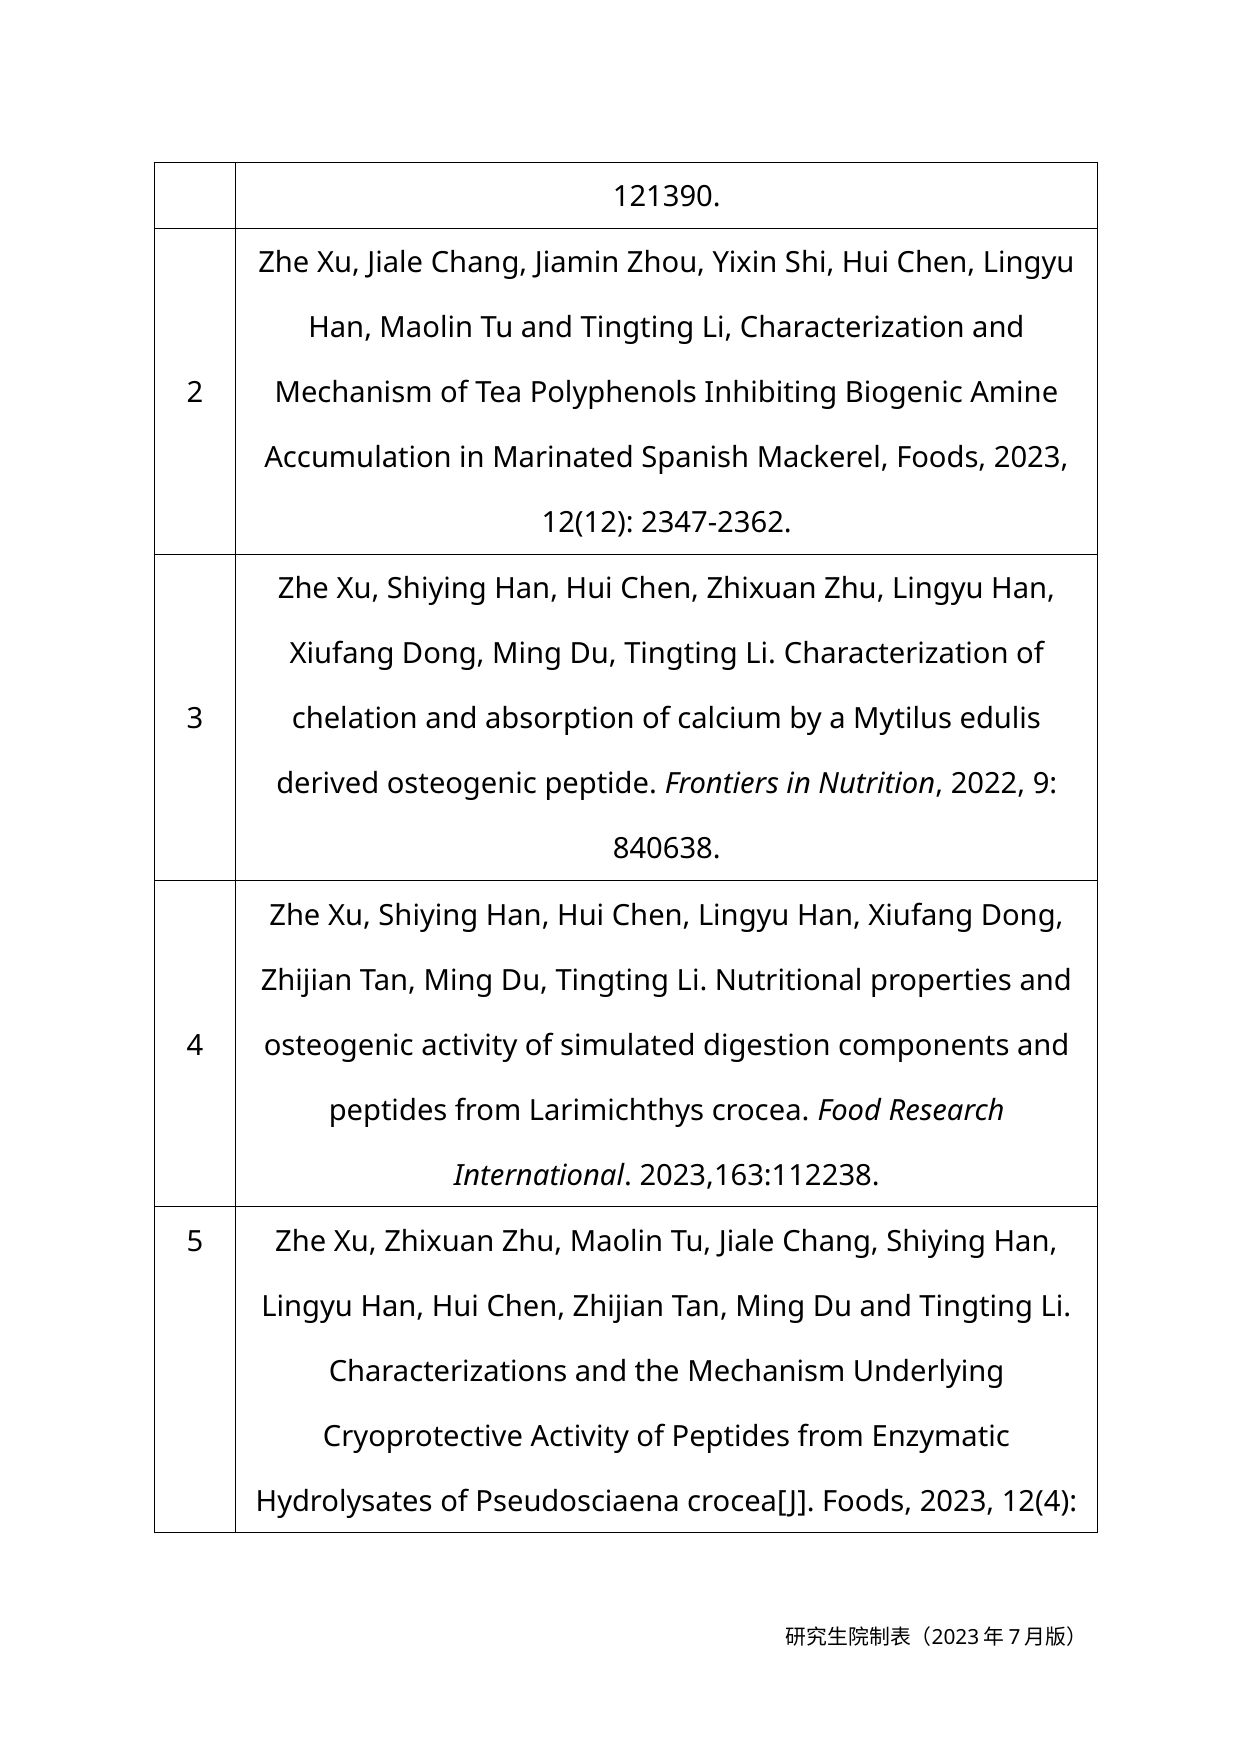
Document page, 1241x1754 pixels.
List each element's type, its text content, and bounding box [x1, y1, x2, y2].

table_cell 3 [155, 555, 235, 880]
table_cell Zhe Xu, Shiying Han, Hui Chen, Lingyu Han, Xiufang Dong, Zhijian Tan, Ming Du, Tingting Li. Nutritional properties and osteogenic activity of simulated digestion components and peptides from Larimichthys crocea. Food Research International. 2023,163:112238. [236, 881, 1097, 1206]
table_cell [236, 163, 1097, 228]
table_cell 1 [155, 163, 235, 228]
table_cell 4 [155, 881, 235, 1206]
table_cell Zhe Xu, Jiale Chang, Jiamin Zhou, Yixin Shi, Hui Chen, Lingyu Han, Maolin Tu and Tingting Li, Characterization and Mechanism of Tea Polyphenols Inhibiting Biogenic Amine Accumulation in Marinated Spanish Mackerel, Foods, 2023, 12(12): 2347-2362. [236, 229, 1097, 554]
table_cell Zhe Xu, Shiying Han, Hui Chen, Zhixuan Zhu, Lingyu Han, Xiufang Dong, Ming Du, Tingting Li. Characterization of chelation and absorption of calcium by a Mytilus edulis derived osteogenic peptide. Frontiers in Nutrition, 2022, 9: 840638. [236, 555, 1097, 880]
table_cell 2 [155, 229, 235, 554]
table_cell 5 [155, 1207, 235, 1532]
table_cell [236, 1207, 1097, 1532]
